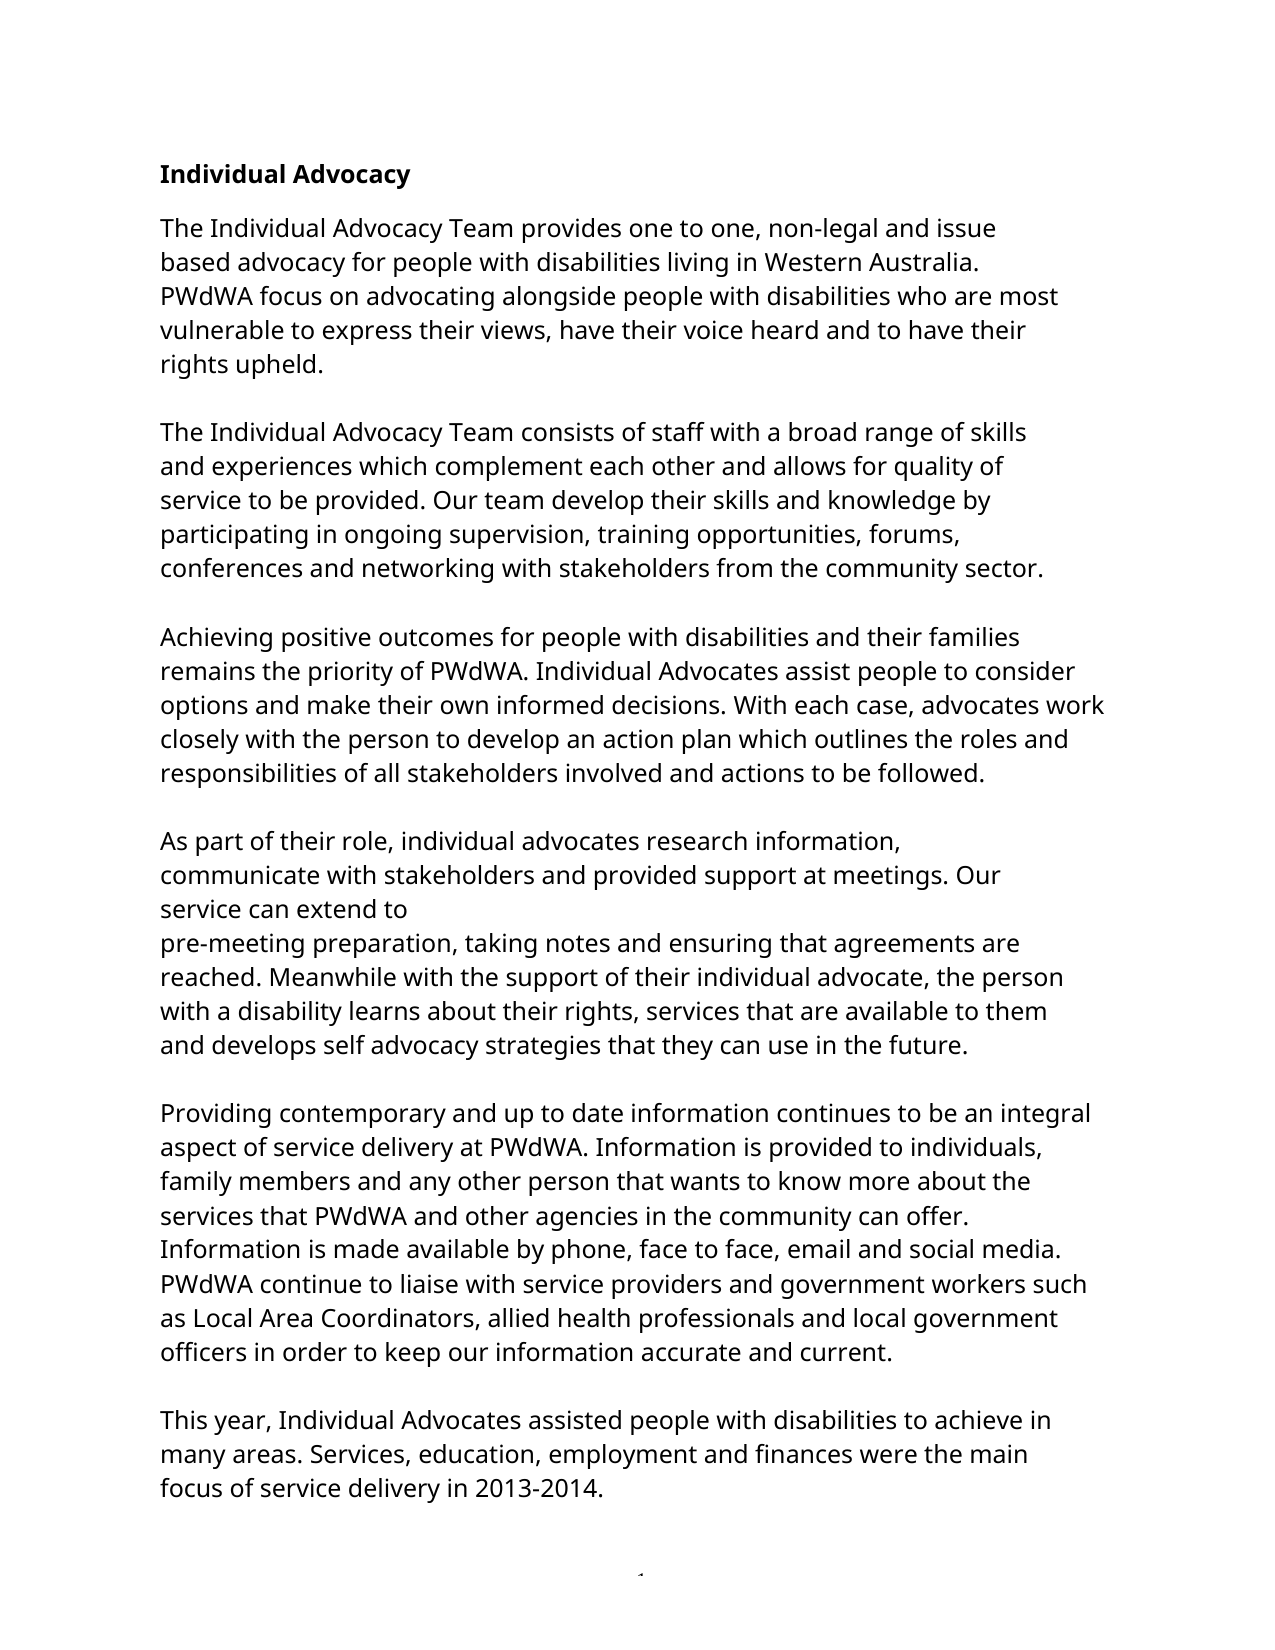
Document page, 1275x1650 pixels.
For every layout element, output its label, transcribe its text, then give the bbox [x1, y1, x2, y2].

subtitle Individual Advocacy [160, 157, 1137, 191]
text As part of their role, individual advocates research information, communicate with stakeholders and provided support at meetings. Our service can extend to [160, 823, 1067, 926]
text pre-meeting preparation, taking notes and ensuring that agreements are reached. Meanwhile with the support of their individual advocate, the person with a disability learns about their rights, services that are available to them and develops self advocacy strategies that they can use in the future. [160, 926, 1086, 1062]
text Providing contemporary and up to date information continues to be an integral aspect of service delivery at PWdWA. Information is provided to individuals, family members and any other person that wants to know more about the services that PWdWA and other agencies in the community can offer. Information is made available by phone, face to face, email and social media. PWdWA continue to liaise with service providers and government workers such as Local Area Coordinators, allied health professionals and local government officers in order to keep our information accurate and current. [160, 1096, 1111, 1368]
text The Individual Advocacy Team consists of staff with a broad range of skills and experiences which complement each other and allows for quality of service to be provided. Our team develop their skills and knowledge by participating in ongoing supervision, training opportunities, forums, conferences and networking with stakeholders from the community sector. [160, 415, 1064, 585]
text Achieving positive outcomes for people with disabilities and their families remains the priority of PWdWA. Individual Advocates assist people to consider options and make their own informed decisions. With each case, advocates work closely with the person to develop an action plan which outlines the roles and responsibilities of all stakeholders involved and actions to be followed. [160, 619, 1117, 789]
text This year, Individual Advocates assisted people with disabilities to achieve in many areas. Services, education, employment and finances were the main focus of service delivery in 2013-2014. [160, 1403, 1094, 1505]
text The Individual Advocacy Team provides one to one, non-legal and issue based advocacy for people with disabilities living in Western Australia. PWdWA focus on advocating alongside people with disabilities who are most vulnerable to express their views, have their voice heard and to have their rights upheld. [160, 210, 1064, 381]
